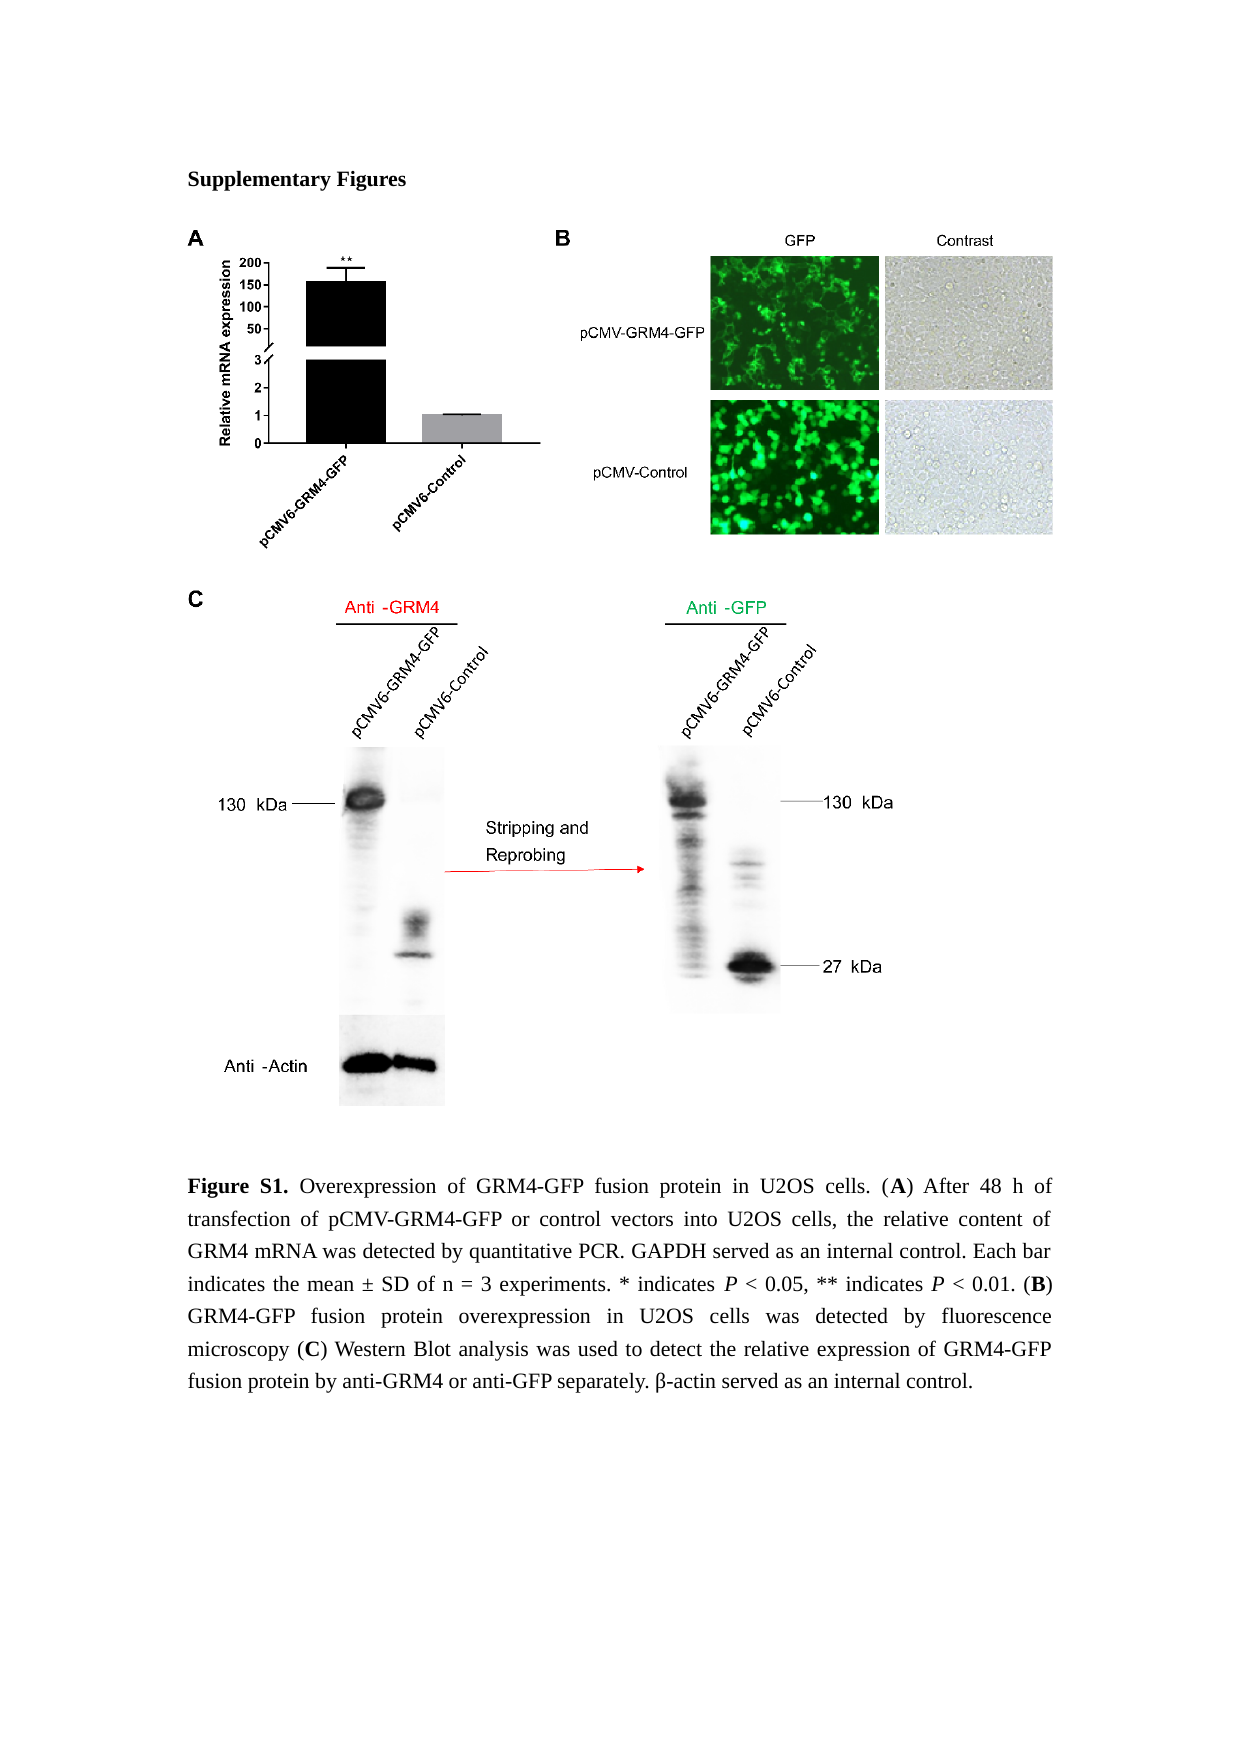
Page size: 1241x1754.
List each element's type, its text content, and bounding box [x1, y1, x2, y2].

text Supplementary Figures [187, 162, 1053, 194]
picture [187, 227, 1053, 1106]
text Figure S1. Overexpression of GRM4-GFP fusion protein in U2OS cells. (A) After 48 h of transfection of pCMV-GRM4-GFP or control vectors into U2OS cells, the relative content of GRM4 mRNA was detected by quantitative PCR. GAPDH served as an internal control. Each bar indicates the mean ± SD of n = 3 experiments. * indicates P < 0.05, ** indicates P < 0.01. (B) GRM4-GFP fusion protein overexpression in U2OS cells was detected by fluorescence microscopy (C) Western Blot analysis was used to detect the relative expression of GRM4-GFP fusion protein by anti-GRM4 or anti-GFP separately. β-actin served as an internal control. [187, 1169, 1053, 1397]
